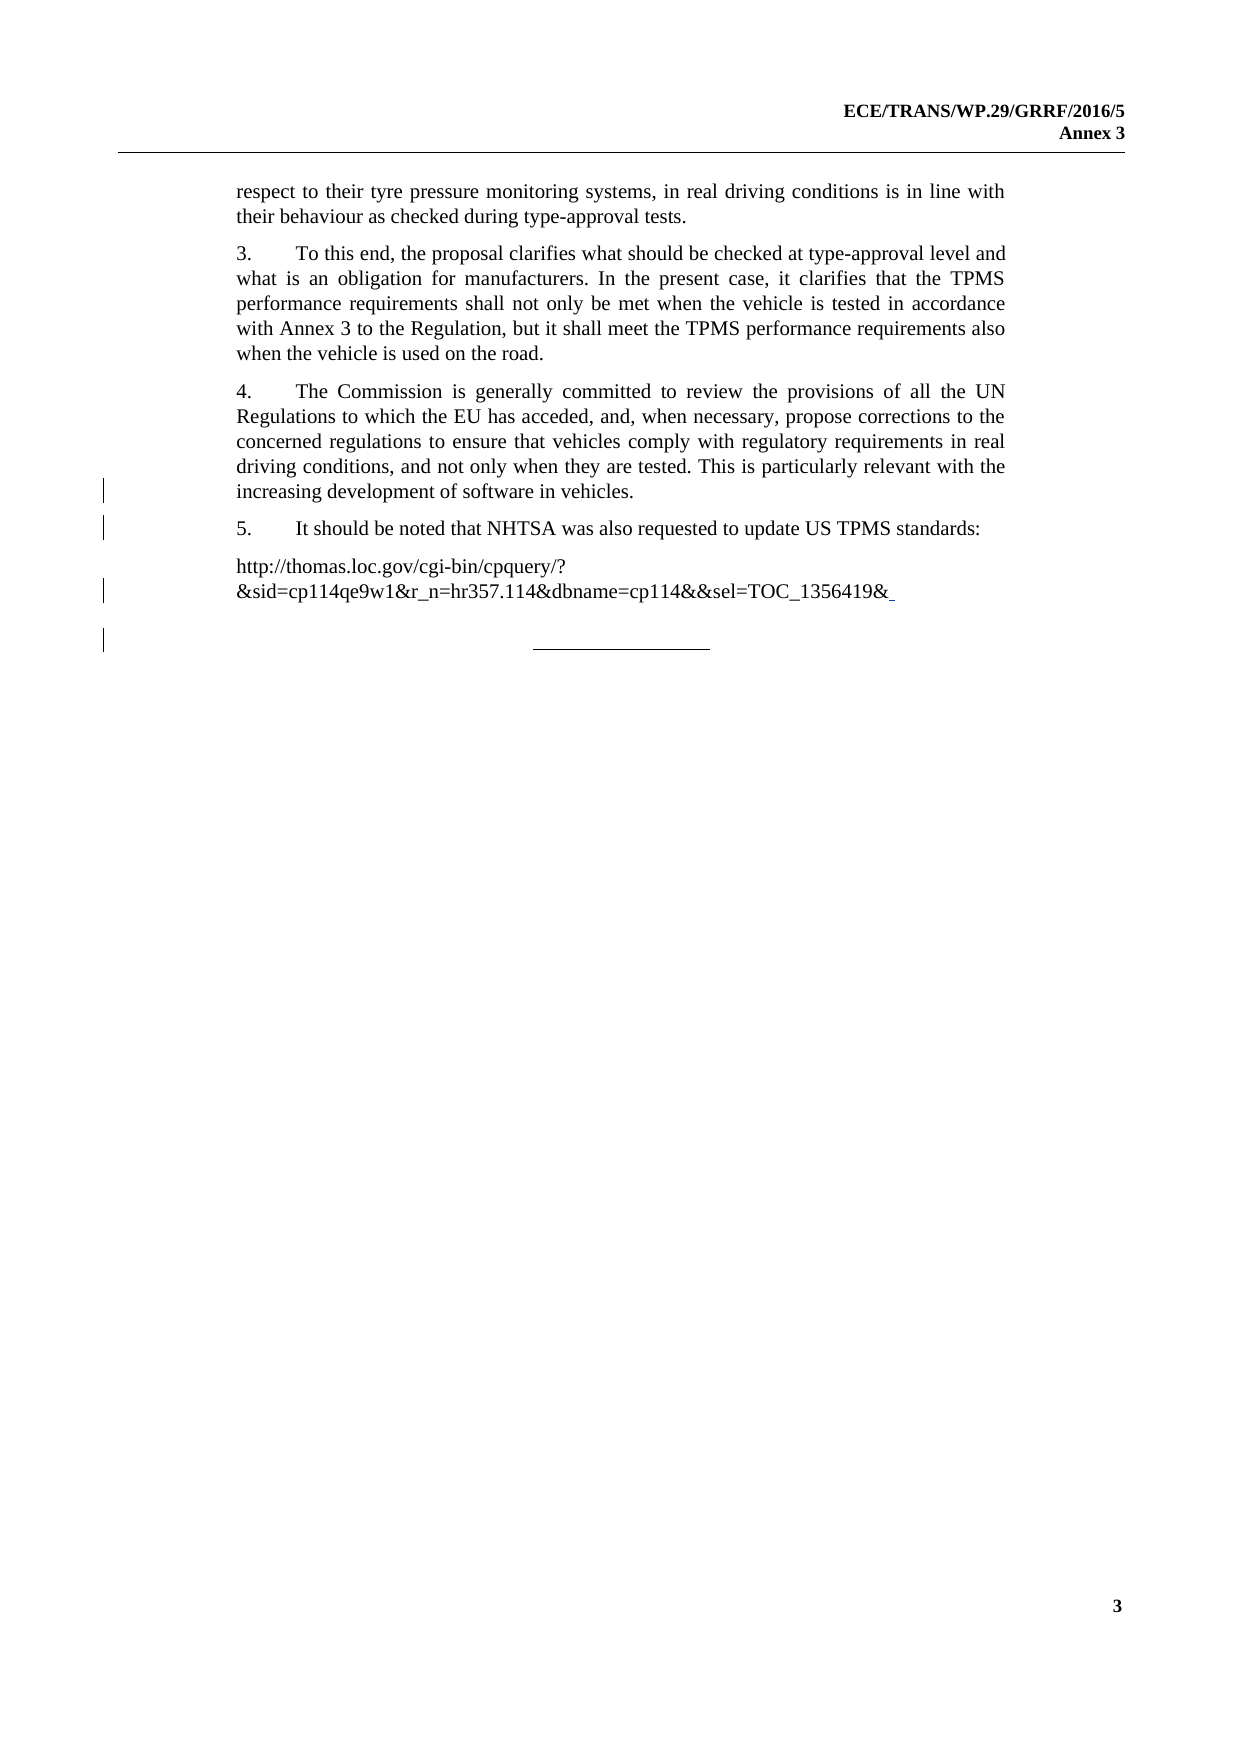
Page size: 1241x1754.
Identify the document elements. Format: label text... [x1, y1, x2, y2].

text http://thomas.loc.gov/cgi-bin/cpquery/?&sid=cp114qe9w1&r_n=hr357.114&dbname=cp114&&sel=TOC_1356419& [236, 553, 1007, 603]
text 3. To this end, the proposal clarifies what should be checked at type-approval level and what is an obligation for manufacturers. In the present case, it clarifies that the TPMS performance requirements shall not only be met when the vehicle is tested in accordance with Annex 3 to the Regulation, but it shall meet the TPMS performance requirements also when the vehicle is used on the road. [236, 240, 1007, 365]
text 4. The Commission is generally committed to review the provisions of all the UN Regulations to which the EU has acceded, and, when necessary, propose corrections to the concerned regulations to ensure that vehicles comply with regulatory requirements in real driving conditions, and not only when they are tested. This is particularly relevant with the increasing development of software in vehicles. [236, 378, 1007, 503]
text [236, 178, 1007, 228]
text 5. It should be noted that NHTSA was also requested to update US TPMS standards: [236, 515, 1007, 540]
